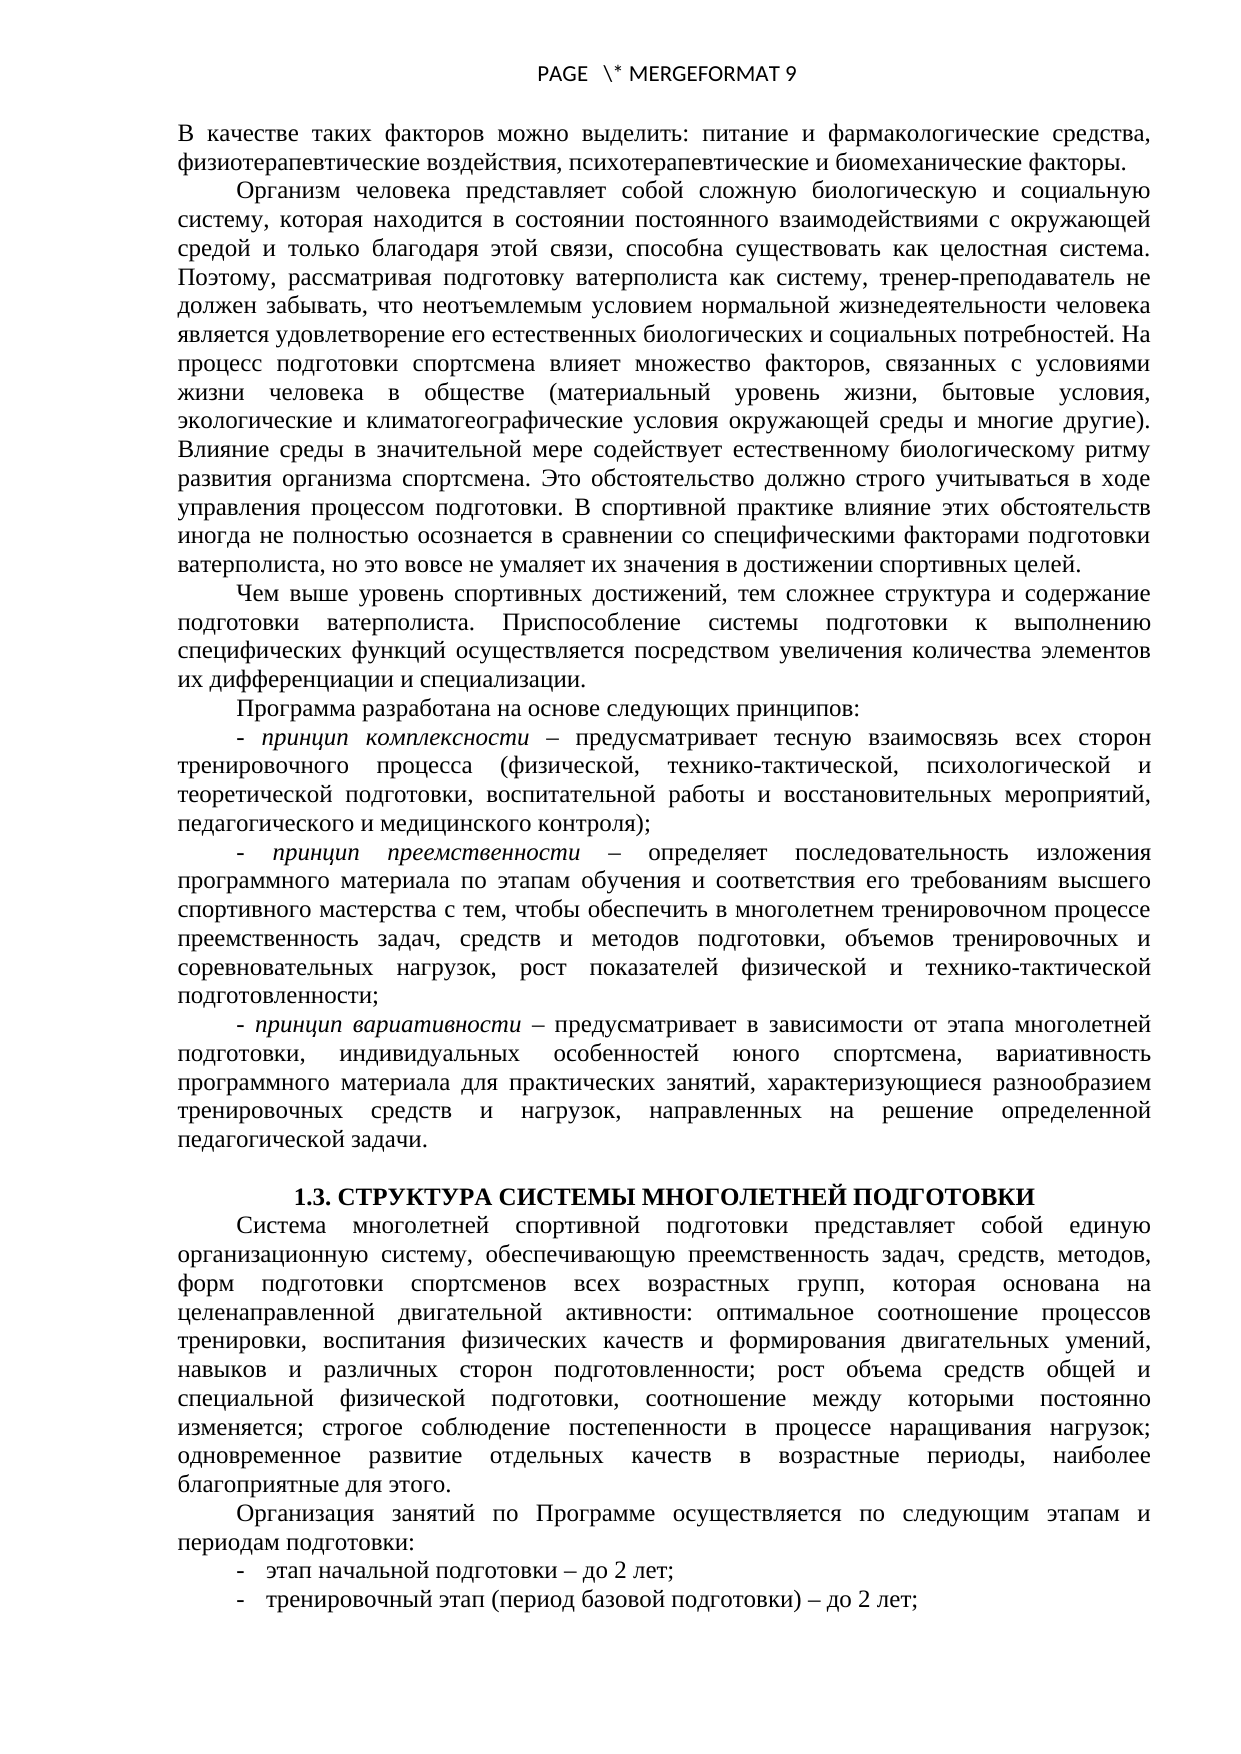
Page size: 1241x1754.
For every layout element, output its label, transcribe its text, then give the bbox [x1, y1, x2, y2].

text - принцип преемственности – определяет последовательность изложения программного материала по этапам обучения и соответствия его требованиям высшего спортивного мастерства с тем, чтобы обеспечить в многолетнем тренировочном процессе преемственность задач, средств и методов подготовки, объемов тренировочных и соревновательных нагрузок, рост показателей физической и технико-тактической подготовленности; [177, 837, 1152, 1009]
text - принцип вариативности – предусматривает в зависимости от этапа многолетней подготовки, индивидуальных особенностей юного спортсмена, вариативность программного материала для практических занятий, характеризующиеся разнообразием тренировочных средств и нагрузок, направленных на решение определенной педагогической задачи. [177, 1009, 1152, 1153]
text Чем выше уровень спортивных достижений, тем сложнее структура и содержание подготовки ватерполиста. Приспособление системы подготовки к выполнению специфических функций осуществляется посредством увеличения количества элементов их дифференциации и специализации. [177, 578, 1152, 693]
text Организация занятий по Программе осуществляется по следующим этапам и периодам подготовки: [177, 1498, 1152, 1556]
text - принцип комплексности – предусматривает тесную взаимосвязь всех сторон тренировочного процесса (физической, технико-тактической, психологической и теоретической подготовки, воспитательной работы и восстановительных мероприятий, педагогического и медицинского контроля); [177, 722, 1152, 837]
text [177, 118, 1152, 176]
text Организм человека представляет собой сложную биологическую и социальную систему, которая находится в состоянии постоянного взаимодействиями с окружающей средой и только благодаря этой связи, способна существовать как целостная система. Поэтому, рассматривая подготовку ватерполиста как систему, тренер-преподаватель не должен забывать, что неотъемлемым условием нормальной жизнедеятельности человека является удовлетворение его естественных биологических и социальных потребностей. На процесс подготовки спортсмена влияет множество факторов, связанных с условиями жизни человека в обществе (материальный уровень жизни, бытовые условия, экологические и климатогеографические условия окружающей среды и многие другие). Влияние среды в значительной мере содействует естественному биологическому ритму развития организма спортсмена. Это обстоятельство должно строго учитываться в ходе управления процессом подготовки. В спортивной практике влияние этих обстоятельств иногда не полностью осознается в сравнении со специфическими факторами подготовки ватерполиста, но это вовсе не умаляет их значения в достижении спортивных целей. [177, 176, 1152, 578]
text - этап начальной подготовки – до 2 лет; [177, 1556, 1152, 1584]
text Программа разработана на основе следующих принципов: [177, 693, 1152, 722]
text 1.3. СТРУКТУРА СИСТЕМЫ МНОГОЛЕТНЕЙ ПОДГОТОВКИ [177, 1182, 1152, 1211]
text - тренировочный этап (период базовой подготовки) – до 2 лет; [177, 1584, 1152, 1613]
text Система многолетней спортивной подготовки представляет собой единую организационную систему, обеспечивающую преемственность задач, средств, методов, форм подготовки спортсменов всех возрастных групп, которая основана на целенаправленной двигательной активности: оптимальное соотношение процессов тренировки, воспитания физических качеств и формирования двигательных умений, навыков и различных сторон подготовленности; рост объема средств общей и специальной физической подготовки, соотношение между которыми постоянно изменяется; строгое соблюдение постепенности в процессе наращивания нагрузок; одновременное развитие отдельных качеств в возрастные периоды, наиболее благоприятные для этого. [177, 1211, 1152, 1498]
